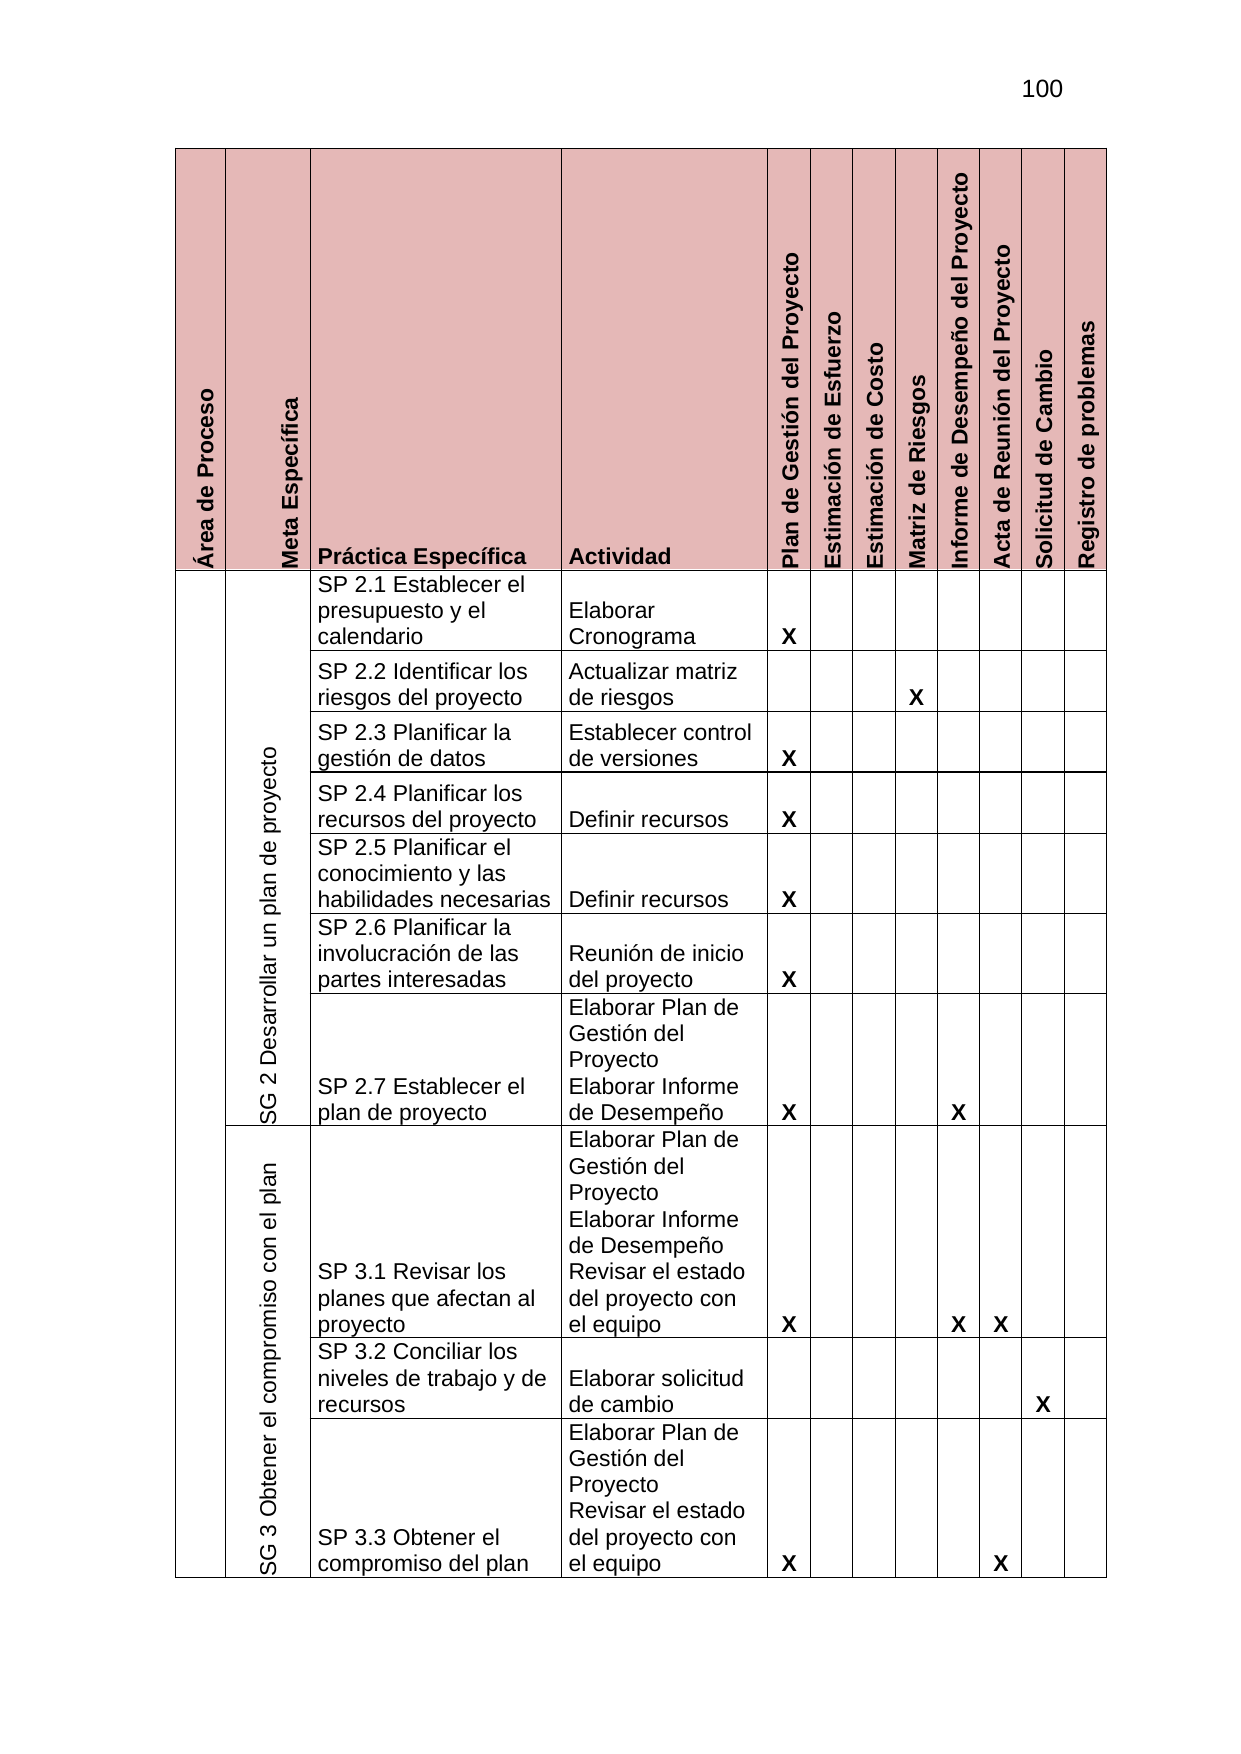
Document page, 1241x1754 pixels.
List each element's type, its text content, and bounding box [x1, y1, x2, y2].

table_cell Definir recursos [562, 834, 767, 912]
table_cell [1065, 773, 1106, 832]
table_header Práctica Específica [311, 149, 561, 569]
table_cell [853, 834, 895, 912]
table_cell X [980, 1126, 1021, 1337]
table_cell [980, 651, 1021, 711]
table_cell [938, 914, 979, 993]
table_cell [768, 651, 810, 711]
table_cell [980, 1338, 1021, 1417]
table_cell [938, 1338, 979, 1417]
table_cell [853, 571, 895, 649]
table_cell [768, 1338, 810, 1417]
table_cell [1022, 994, 1064, 1125]
table_cell SP 2.5 Planificar el conocimiento y las habilidades necesarias [311, 834, 561, 912]
table_cell [896, 773, 937, 832]
table_cell SP 2.1 Establecer el presupuesto y el calendario [311, 571, 561, 649]
table_cell SG 3 Obtener el compromiso con el plan [226, 1126, 310, 1577]
table_cell SP 2.4 Planificar los recursos del proyecto [311, 773, 561, 832]
table_cell SP 2.2 Identificar los riesgos del proyecto [311, 651, 561, 711]
table_cell [1022, 1419, 1064, 1577]
table_cell Actualizar matriz de riesgos [562, 651, 767, 711]
table_cell [853, 651, 895, 711]
table_header Actividad [562, 149, 767, 569]
table_cell [980, 773, 1021, 832]
table_cell Elaborar Plan de Gestión del Proyecto Revisar el estado del proyecto con el equipo [562, 1419, 767, 1577]
table_header Informe de Desempeño del Proyecto [938, 149, 979, 569]
table_header Área de Proceso [176, 149, 225, 569]
table_cell [938, 571, 979, 649]
table_cell [853, 773, 895, 832]
table_cell SP 3.3 Obtener el compromiso del plan [311, 1419, 561, 1577]
table_cell [1065, 994, 1106, 1125]
table_cell [1065, 712, 1106, 771]
table_cell [811, 571, 852, 649]
table_cell X [768, 1126, 810, 1337]
table_cell [896, 834, 937, 912]
table_cell X [768, 1419, 810, 1577]
table_cell X [980, 1419, 1021, 1577]
table_cell [980, 914, 1021, 993]
table_header Matriz de Riesgos [896, 149, 937, 569]
table_header Meta Específica [226, 149, 310, 569]
table_cell [811, 994, 852, 1125]
table_cell [853, 1126, 895, 1337]
table_cell Elaborar Cronograma [562, 571, 767, 649]
table_cell [1065, 1338, 1106, 1417]
table_header Estimación de Esfuerzo [811, 149, 852, 569]
table_cell [1022, 773, 1064, 832]
table_cell [896, 712, 937, 771]
table_cell [1065, 834, 1106, 912]
table_cell [896, 1126, 937, 1337]
table_cell [811, 834, 852, 912]
table_cell [853, 1338, 895, 1417]
table_cell [1065, 651, 1106, 711]
table_cell [938, 834, 979, 912]
table_cell SP 2.7 Establecer el plan de proyecto [311, 994, 561, 1125]
table_cell [1022, 712, 1064, 771]
table_cell [1065, 1126, 1106, 1337]
table_cell [811, 1338, 852, 1417]
table_cell [980, 834, 1021, 912]
table_cell [896, 1338, 937, 1417]
table_cell X [938, 1126, 979, 1337]
table_cell X [1022, 1338, 1064, 1417]
table_cell [1022, 651, 1064, 711]
table_cell Elaborar solicitud de cambio [562, 1338, 767, 1417]
table_cell SP 3.1 Revisar los planes que afectan al proyecto [311, 1126, 561, 1337]
table_cell SP 3.2 Conciliar los niveles de trabajo y de recursos [311, 1338, 561, 1417]
table_cell [1065, 1419, 1106, 1577]
table_cell [938, 773, 979, 832]
table_cell X [768, 994, 810, 1125]
table_cell [1022, 1126, 1064, 1337]
table_cell [896, 914, 937, 993]
table_header Registro de problemas [1065, 149, 1106, 569]
table_cell [980, 994, 1021, 1125]
table_cell [896, 571, 937, 649]
table_cell Reunión de inicio del proyecto [562, 914, 767, 993]
table_header Estimación de Costo [853, 149, 895, 569]
table_cell [811, 914, 852, 993]
table_header Solicitud de Cambio [1022, 149, 1064, 569]
table_cell SP 2.3 Planificar la gestión de datos [311, 712, 561, 771]
table_cell X [768, 712, 810, 771]
table_cell [896, 1419, 937, 1577]
table_cell SP 2.6 Planificar la involucración de las partes interesadas [311, 914, 561, 993]
table_cell [938, 1419, 979, 1577]
table_cell [1065, 914, 1106, 993]
table_cell [853, 994, 895, 1125]
table_header Acta de Reunión del Proyecto [980, 149, 1021, 569]
table_cell X [896, 651, 937, 711]
table_cell X [768, 773, 810, 832]
table_cell [811, 1419, 852, 1577]
table_cell [1065, 571, 1106, 649]
table_cell [980, 712, 1021, 771]
table_cell Elaborar Plan de Gestión del Proyecto Elaborar Informe de Desempeño Revisar el estado del proyecto con el equipo [562, 1126, 767, 1337]
table_header Plan de Gestión del Proyecto [768, 149, 810, 569]
table_cell [980, 571, 1021, 649]
table_cell [811, 1126, 852, 1337]
table_cell [1022, 834, 1064, 912]
table_cell [1022, 571, 1064, 649]
table_cell X [938, 994, 979, 1125]
table_cell [811, 773, 852, 832]
table_cell Elaborar Plan de Gestión del Proyecto Elaborar Informe de Desempeño [562, 994, 767, 1125]
table_cell [853, 914, 895, 993]
table_cell [811, 712, 852, 771]
table_cell X [768, 571, 810, 649]
table_cell [938, 651, 979, 711]
table_cell Establecer control de versiones [562, 712, 767, 771]
table_cell Definir recursos [562, 773, 767, 832]
table_cell X [768, 914, 810, 993]
table_cell [853, 712, 895, 771]
table_cell [896, 994, 937, 1125]
table_cell X [768, 834, 810, 912]
table_cell SG 2 Desarrollar un plan de proyecto [226, 571, 310, 1125]
table_cell [853, 1419, 895, 1577]
table_cell [938, 712, 979, 771]
table_cell [1022, 914, 1064, 993]
table_cell [811, 651, 852, 711]
